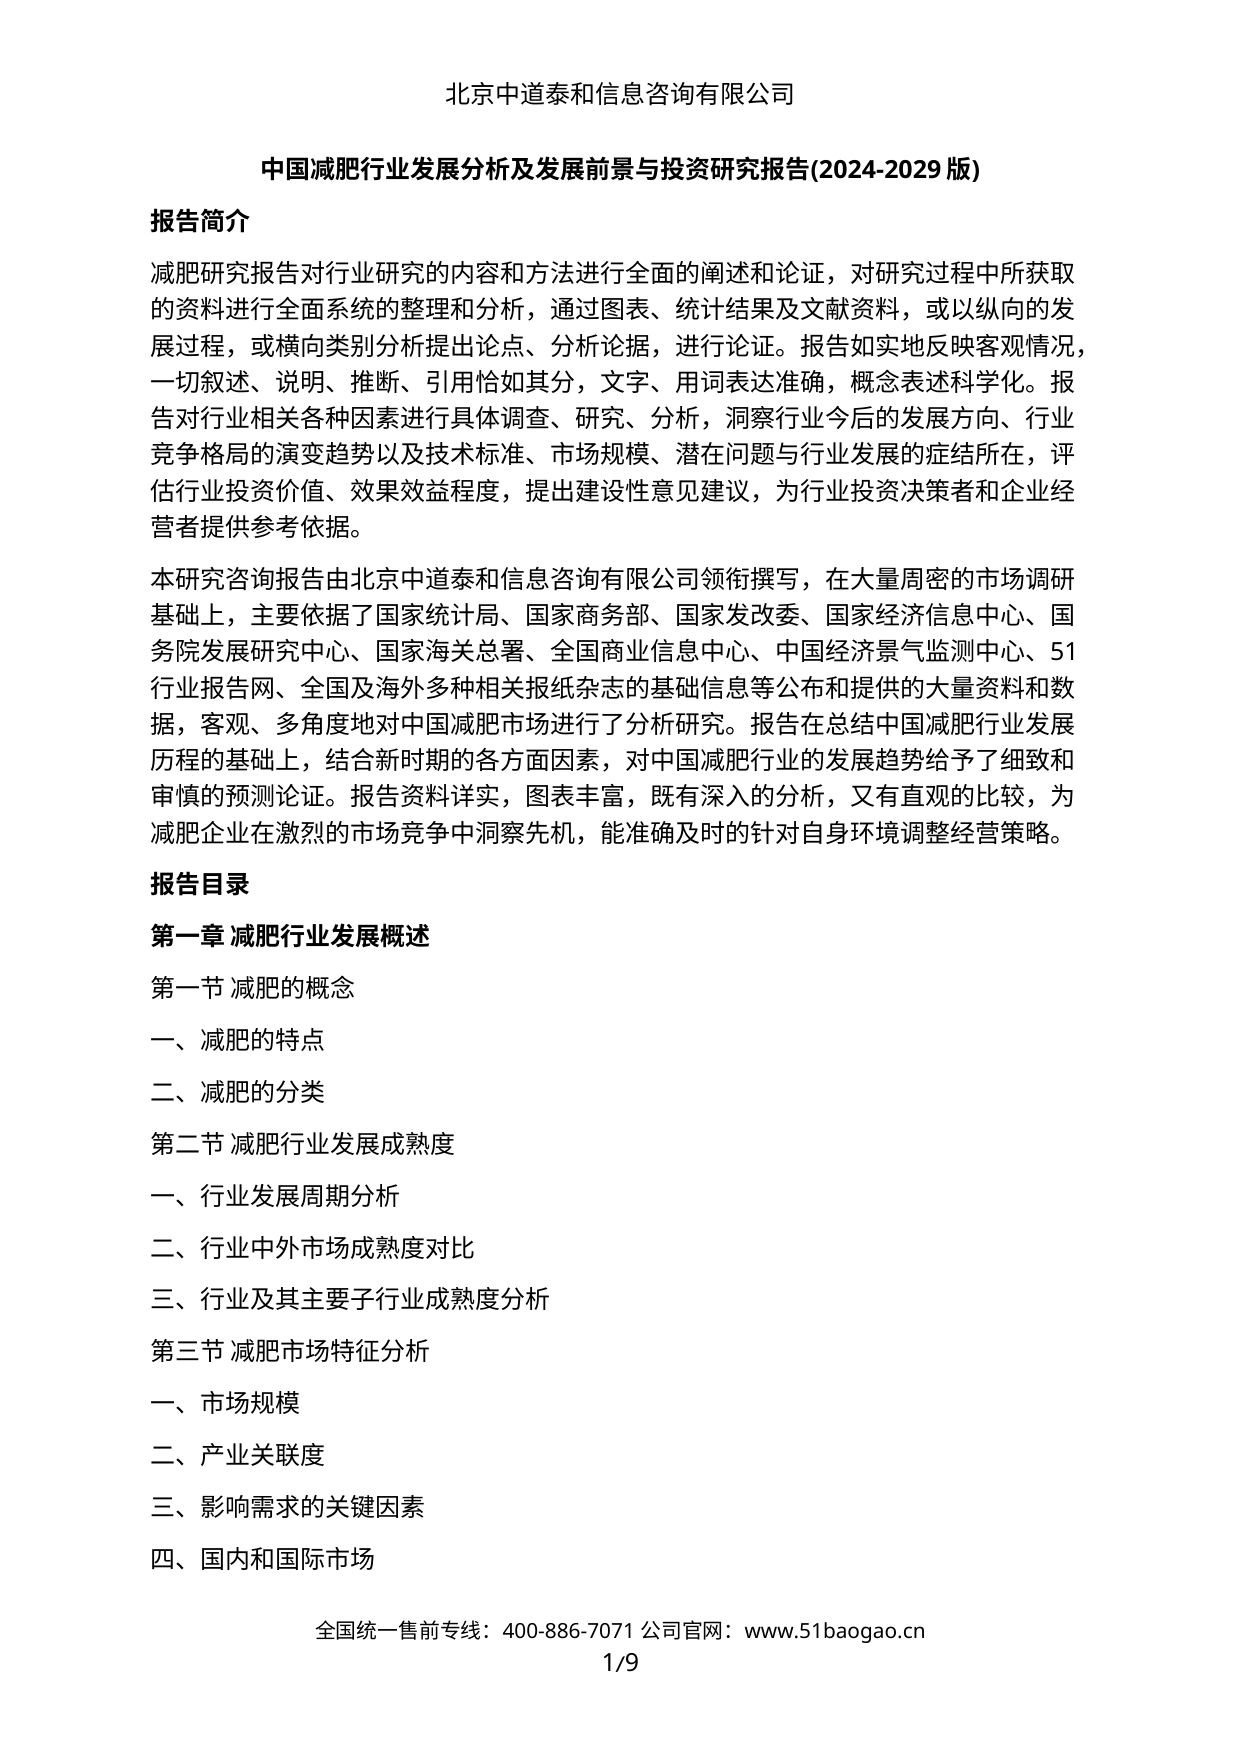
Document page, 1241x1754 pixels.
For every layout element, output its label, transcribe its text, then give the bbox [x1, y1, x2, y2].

text 报告目录 [150, 865, 1090, 901]
text 二、减肥的分类 [150, 1072, 1090, 1109]
text 一、市场规模 [150, 1384, 1090, 1420]
text 报告简介 [150, 202, 1090, 238]
text 中国减肥行业发展分析及发展前景与投资研究报告(2024-2029版) [150, 150, 1090, 186]
text 三、影响需求的关键因素 [150, 1487, 1090, 1524]
text 二、产业关联度 [150, 1436, 1090, 1472]
text 一、行业发展周期分析 [150, 1176, 1090, 1212]
text 第三节 减肥市场特征分析 [150, 1332, 1090, 1368]
text 第二节 减肥行业发展成熟度 [150, 1124, 1090, 1161]
text 本研究咨询报告由北京中道泰和信息咨询有限公司领衔撰写，在大量周密的市场调研基础上，主要依据了国家统计局、国家商务部、国家发改委、国家经济信息中心、国务院发展研究中心、国家海关总署、全国商业信息中心、中国经济景气监测中心、51行业报告网、全国及海外多种相关报纸杂志的基础信息等公布和提供的大量资料和数据，客观、多角度地对中国减肥市场进行了分析研究。报告在总结中国减肥行业发展历程的基础上，结合新时期的各方面因素，对中国减肥行业的发展趋势给予了细致和审慎的预测论证。报告资料详实，图表丰富，既有深入的分析，又有直观的比较，为减肥企业在激烈的市场竞争中洞察先机，能准确及时的针对自身环境调整经营策略。 [150, 559, 1090, 849]
text 三、行业及其主要子行业成熟度分析 [150, 1280, 1090, 1316]
text 二、行业中外市场成熟度对比 [150, 1228, 1090, 1264]
text 第一节 减肥的概念 [150, 969, 1090, 1005]
text 减肥研究报告对行业研究的内容和方法进行全面的阐述和论证，对研究过程中所获取的资料进行全面系统的整理和分析，通过图表、统计结果及文献资料，或以纵向的发展过程，或横向类别分析提出论点、分析论据，进行论证。报告如实地反映客观情况，一切叙述、说明、推断、引用恰如其分，文字、用词表达准确，概念表述科学化。报告对行业相关各种因素进行具体调查、研究、分析，洞察行业今后的发展方向、行业竞争格局的演变趋势以及技术标准、市场规模、潜在问题与行业发展的症结所在，评估行业投资价值、效果效益程度，提出建设性意见建议，为行业投资决策者和企业经营者提供参考依据。 [150, 254, 1090, 544]
text 一、减肥的特点 [150, 1021, 1090, 1057]
text 第一章 减肥行业发展概述 [150, 917, 1090, 953]
text 四、国内和国际市场 [150, 1539, 1090, 1576]
